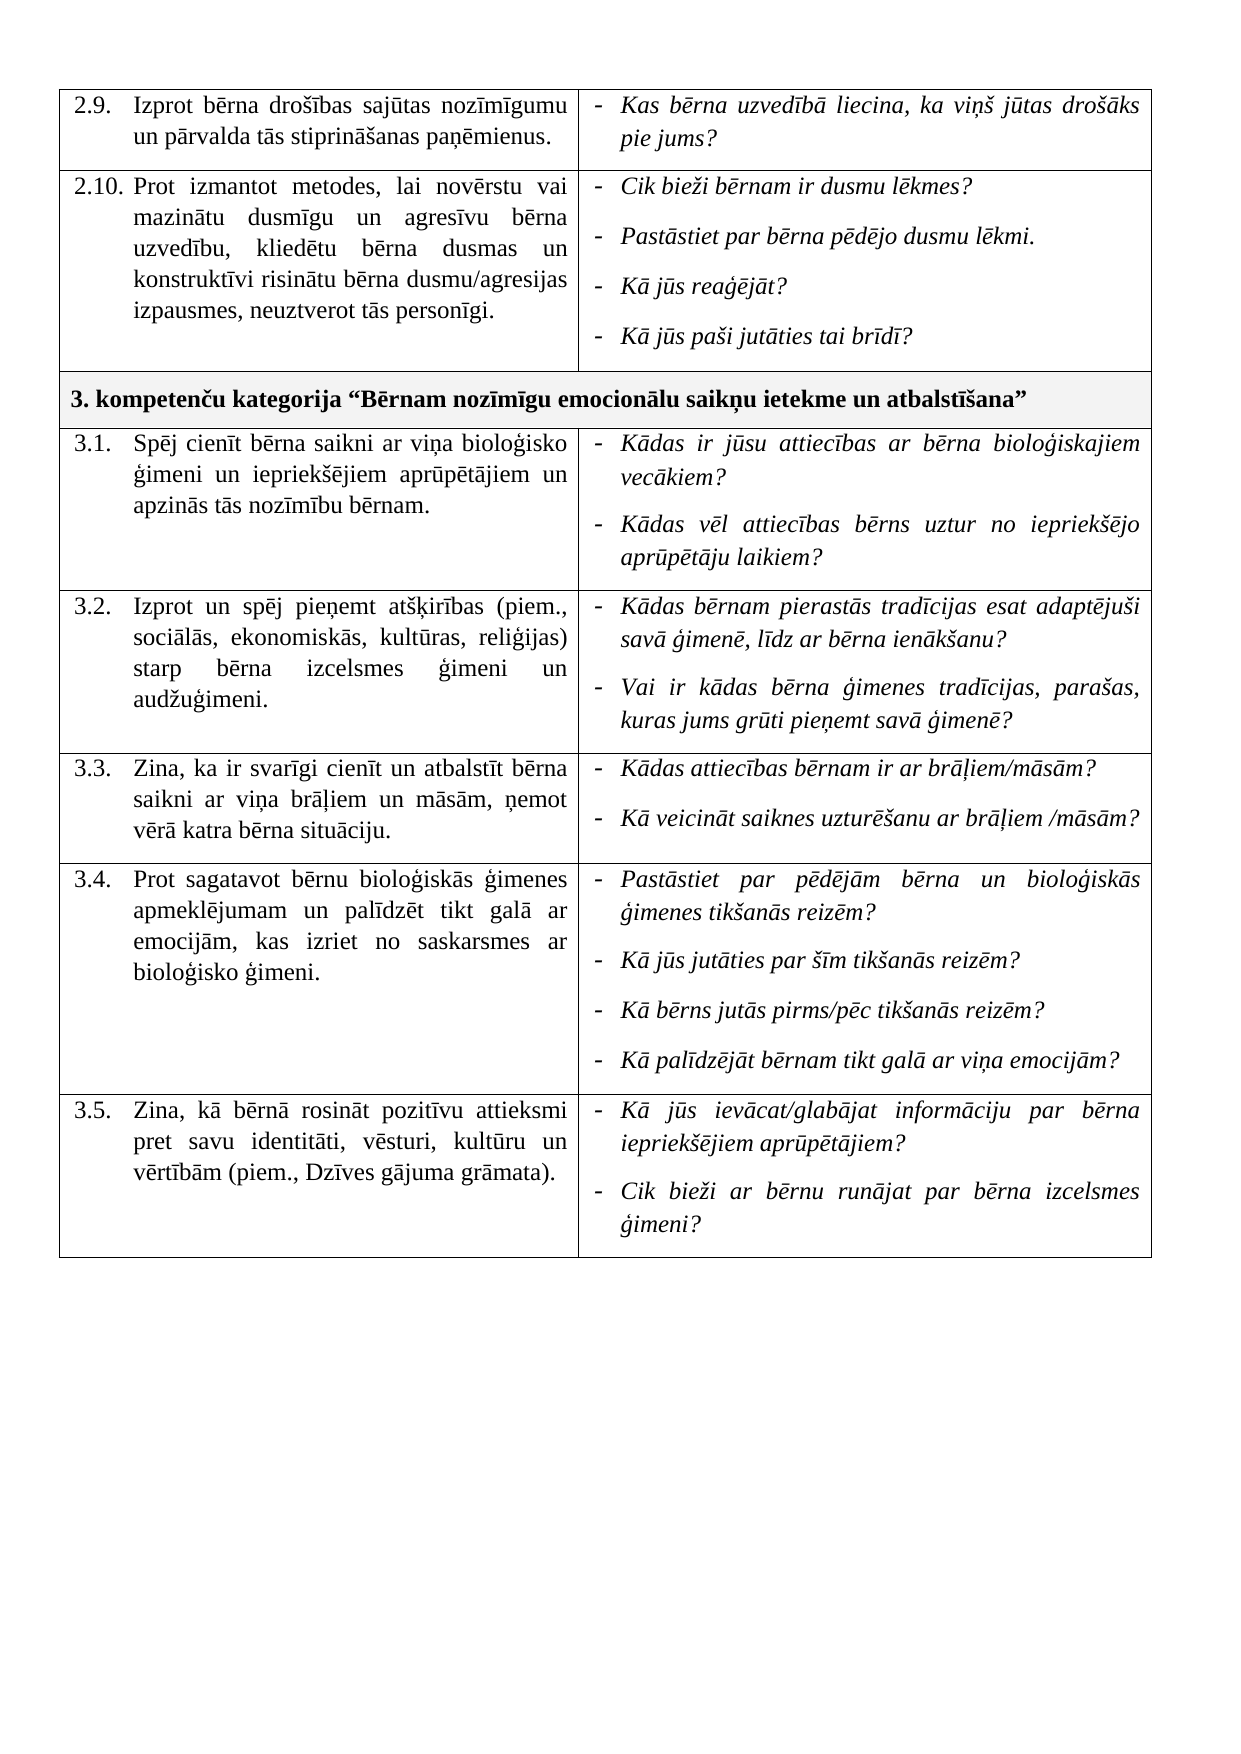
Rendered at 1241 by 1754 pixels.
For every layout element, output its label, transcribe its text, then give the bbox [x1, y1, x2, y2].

table_cell Kādas bērnam pierastās tradīcijas esat adaptējuši savā ģimenē, līdz ar bērna ienākšanu? Vai ir kādas bērna ģimenes tradīcijas, parašas, kuras jums grūti pieņemt savā ģimenē? [579, 591, 1151, 752]
table_cell Cik bieži bērnam ir dusmu lēkmes? Pastāstiet par bērna pēdējo dusmu lēkmi. Kā jūs reaģējāt? Kā jūs paši jutāties tai brīdī? [579, 171, 1151, 371]
table_cell Pastāstiet par pēdējām bērna un bioloģiskās ģimenes tikšanās reizēm? Kā jūs jutāties par šīm tikšanās reizēm? Kā bērns jutās pirms/pēc tikšanās reizēm? Kā palīdzējāt bērnam tikt galā ar viņa emocijām? [579, 864, 1151, 1094]
table_cell Prot izmantot metodes, lai novērstu vai mazinātu dusmīgu un agresīvu bērna uzvedību, kliedētu bērna dusmas un konstruktīvi risinātu bērna dusmu/agresijas izpausmes, neuztverot tās personīgi. [60, 171, 578, 371]
table_cell Zina, kā bērnā rosināt pozitīvu attieksmi pret savu identitāti, vēsturi, kultūru un vērtībām (piem., Dzīves gājuma grāmata). [60, 1095, 578, 1257]
table_cell 3. kompetenču kategorija “Bērnam nozīmīgu emocionālu saikņu ietekme un atbalstīšana” [60, 372, 1151, 427]
table_cell Kādas attiecības bērnam ir ar brāļiem/māsām? Kā veicināt saiknes uzturēšanu ar brāļiem /māsām? [579, 754, 1151, 863]
table_cell Kas bērna uzvedībā liecina, ka viņš jūtas drošāks pie jums? [579, 90, 1151, 170]
table_cell Izprot un spēj pieņemt atšķirības (piem., sociālās, ekonomiskās, kultūras, reliģijas) starp bērna izcelsmes ģimeni un audžuģimeni. [60, 591, 578, 752]
table_cell Zina, ka ir svarīgi cienīt un atbalstīt bērna saikni ar viņa brāļiem un māsām, ņemot vērā katra bērna situāciju. [60, 754, 578, 863]
table_cell Kādas ir jūsu attiecības ar bērna bioloģiskajiem vecākiem? Kādas vēl attiecības bērns uztur no iepriekšējo aprūpētāju laikiem? [579, 429, 1151, 590]
table_cell Spēj cienīt bērna saikni ar viņa bioloģisko ģimeni un iepriekšējiem aprūpētājiem un apzinās tās nozīmību bērnam. [60, 429, 578, 590]
table_cell Prot sagatavot bērnu bioloģiskās ģimenes apmeklējumam un palīdzēt tikt galā ar emocijām, kas izriet no saskarsmes ar bioloģisko ģimeni. [60, 864, 578, 1094]
table_cell Kā jūs ievācat/glabājat informāciju par bērna iepriekšējiem aprūpētājiem? Cik bieži ar bērnu runājat par bērna izcelsmes ģimeni? [579, 1095, 1151, 1257]
table_cell Izprot bērna drošības sajūtas nozīmīgumu un pārvalda tās stiprināšanas paņēmienus. [60, 90, 578, 170]
